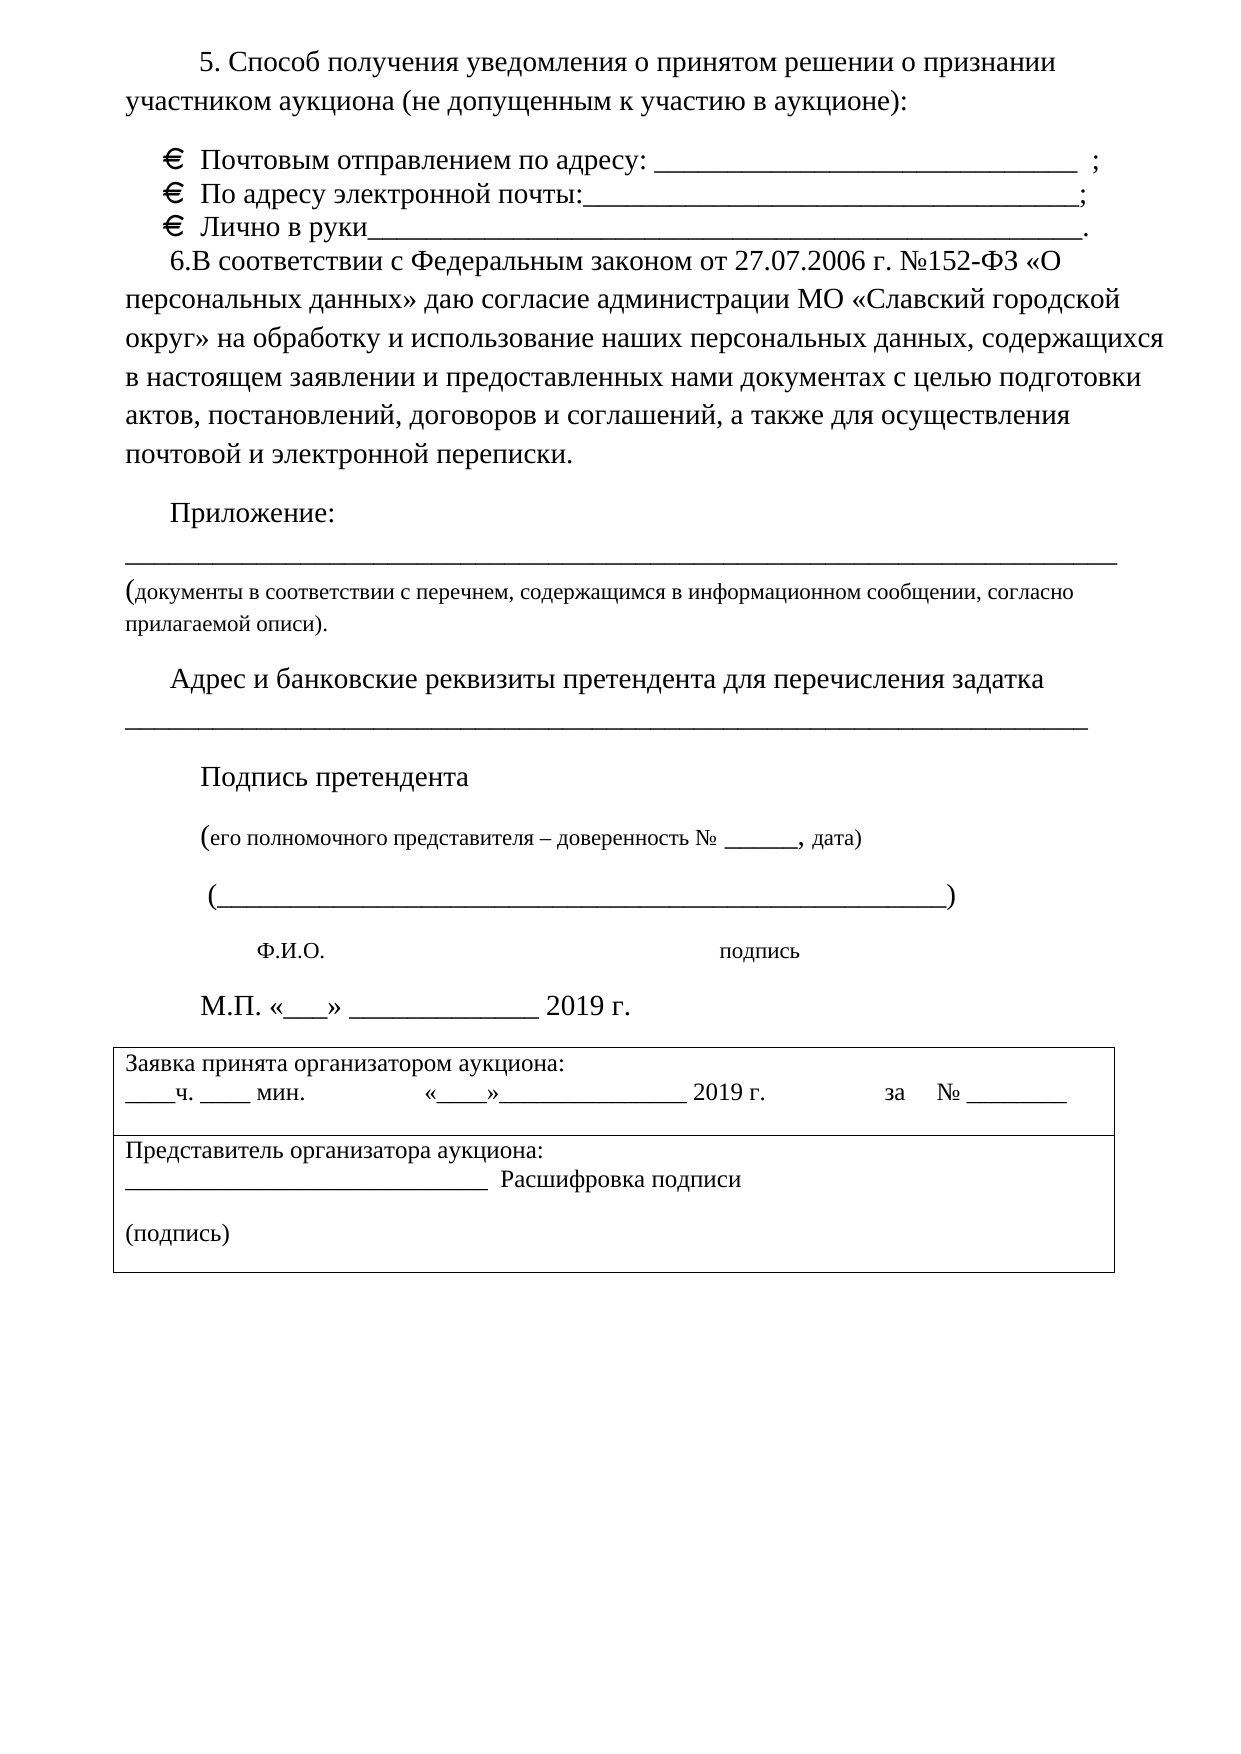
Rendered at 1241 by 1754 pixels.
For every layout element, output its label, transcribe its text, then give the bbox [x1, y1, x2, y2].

list По адресу электронной почты:__________________________________; [163, 176, 1182, 209]
list Почтовым отправлением по адресу: _____________________________ ; [163, 142, 1182, 176]
table_cell Представитель организатора аукциона: _____________________________ Расшифровка подписи (подпись) [114, 1136, 1114, 1272]
text Ф.И.О. подпись [125, 937, 1181, 963]
text 5. Способ получения уведомления о принятом решении о признании участником аукциона (не допущенным к участию в аукционе): [125, 44, 1182, 116]
text Подпись претендента [200, 759, 1181, 792]
text Приложение: ____________________________________________________________________ (документы в соответствии с перечнем, содержащимся в информационном сообщении, согласно прилагаемой описи). [125, 495, 1181, 636]
text (__________________________________________________) [200, 877, 1181, 911]
text (его полномочного представителя – доверенность № _____, дата) [200, 818, 1181, 852]
text Адрес и банковские реквизиты претендента для перечисления задатка __________________________________________________________________ [125, 661, 1181, 733]
list Лично в руки_________________________________________________. [163, 209, 1181, 243]
table_header Заявка принята организатором аукциона: ____ч. ____ мин. «____»_______________ 2019 г. за № ________ [114, 1048, 1114, 1134]
text 6.В соответствии с Федеральным законом от 27.07.2006 г. №152-ФЗ «О персональных данных» даю согласие администрации МО «Славский городской округ» на обработку и использование наших персональных данных, содержащихся в настоящем заявлении и предоставленных нами документах с целью подготовки актов, постановлений, договоров и соглашений, а также для осуществления почтовой и электронной переписки. [125, 243, 1181, 469]
text М.П. «___» _____________ 2019 г. [200, 988, 1181, 1021]
